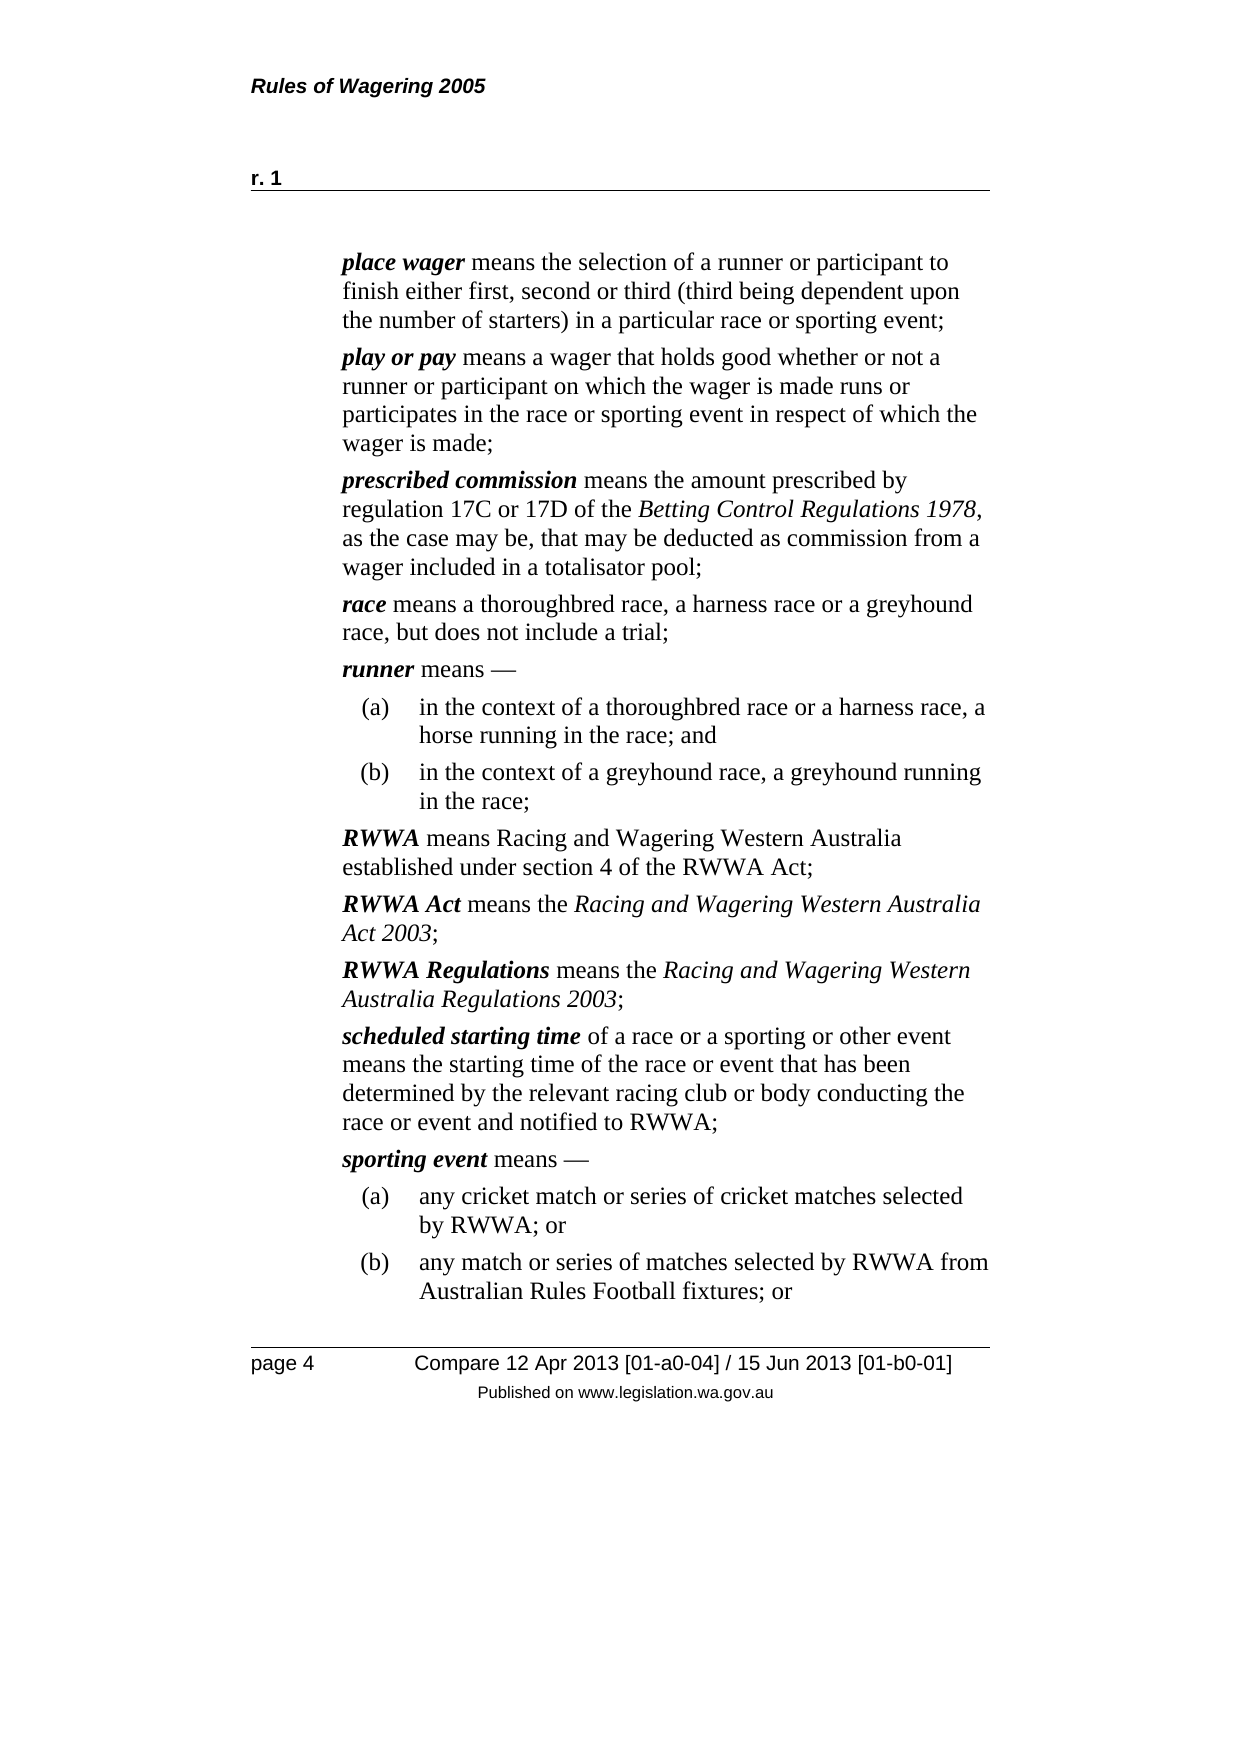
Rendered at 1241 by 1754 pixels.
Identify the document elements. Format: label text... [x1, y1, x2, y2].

text sporting event means — [251, 1144, 990, 1173]
text (a) any cricket match or series of cricket matches selected by RWWA; or [251, 1181, 990, 1239]
text RWWA means Racing and Wagering Western Australia established under section 4 of the RWWA Act; [251, 823, 990, 881]
text race means a thoroughbred race, a harness race or a greyhound race, but does not include a trial; [251, 589, 990, 646]
text (a) in the context of a thoroughbred race or a harness race, a horse running in the race; and [251, 692, 990, 749]
text (b) any match or series of matches selected by RWWA from Australian Rules Football fixtures; or [251, 1247, 990, 1304]
text play or pay means a wager that holds good whether or not a runner or participant on which the wager is made runs or participates in the race or sporting event in respect of which the wager is made; [251, 342, 990, 457]
text (b) in the context of a greyhound race, a greyhound running in the race; [251, 757, 990, 815]
text RWWA Regulations means the Racing and Wagering Regulations 2003; [251, 955, 990, 1012]
text scheduled starting time of a race or a sporting or other event means the starting time of the race or event that has been determined by the relevant racing club or body conducting the race or event and notified to RWWA; [251, 1021, 990, 1136]
text place wager means the selection of a runner or participant to finish either first, second or third (third being dependent upon the number of starters) in a particular race or sporting event; [251, 247, 990, 334]
text prescribed commission means the amount prescribed by regulation 17C or 17D of the Betting Control Regulations 1978, as the case may be, that may be deducted as commission from a wager included in a totalisator pool; [251, 465, 990, 580]
text RWWA Act means the Racing and Wagering Act 2003; [251, 889, 990, 947]
text runner means — [251, 654, 990, 683]
